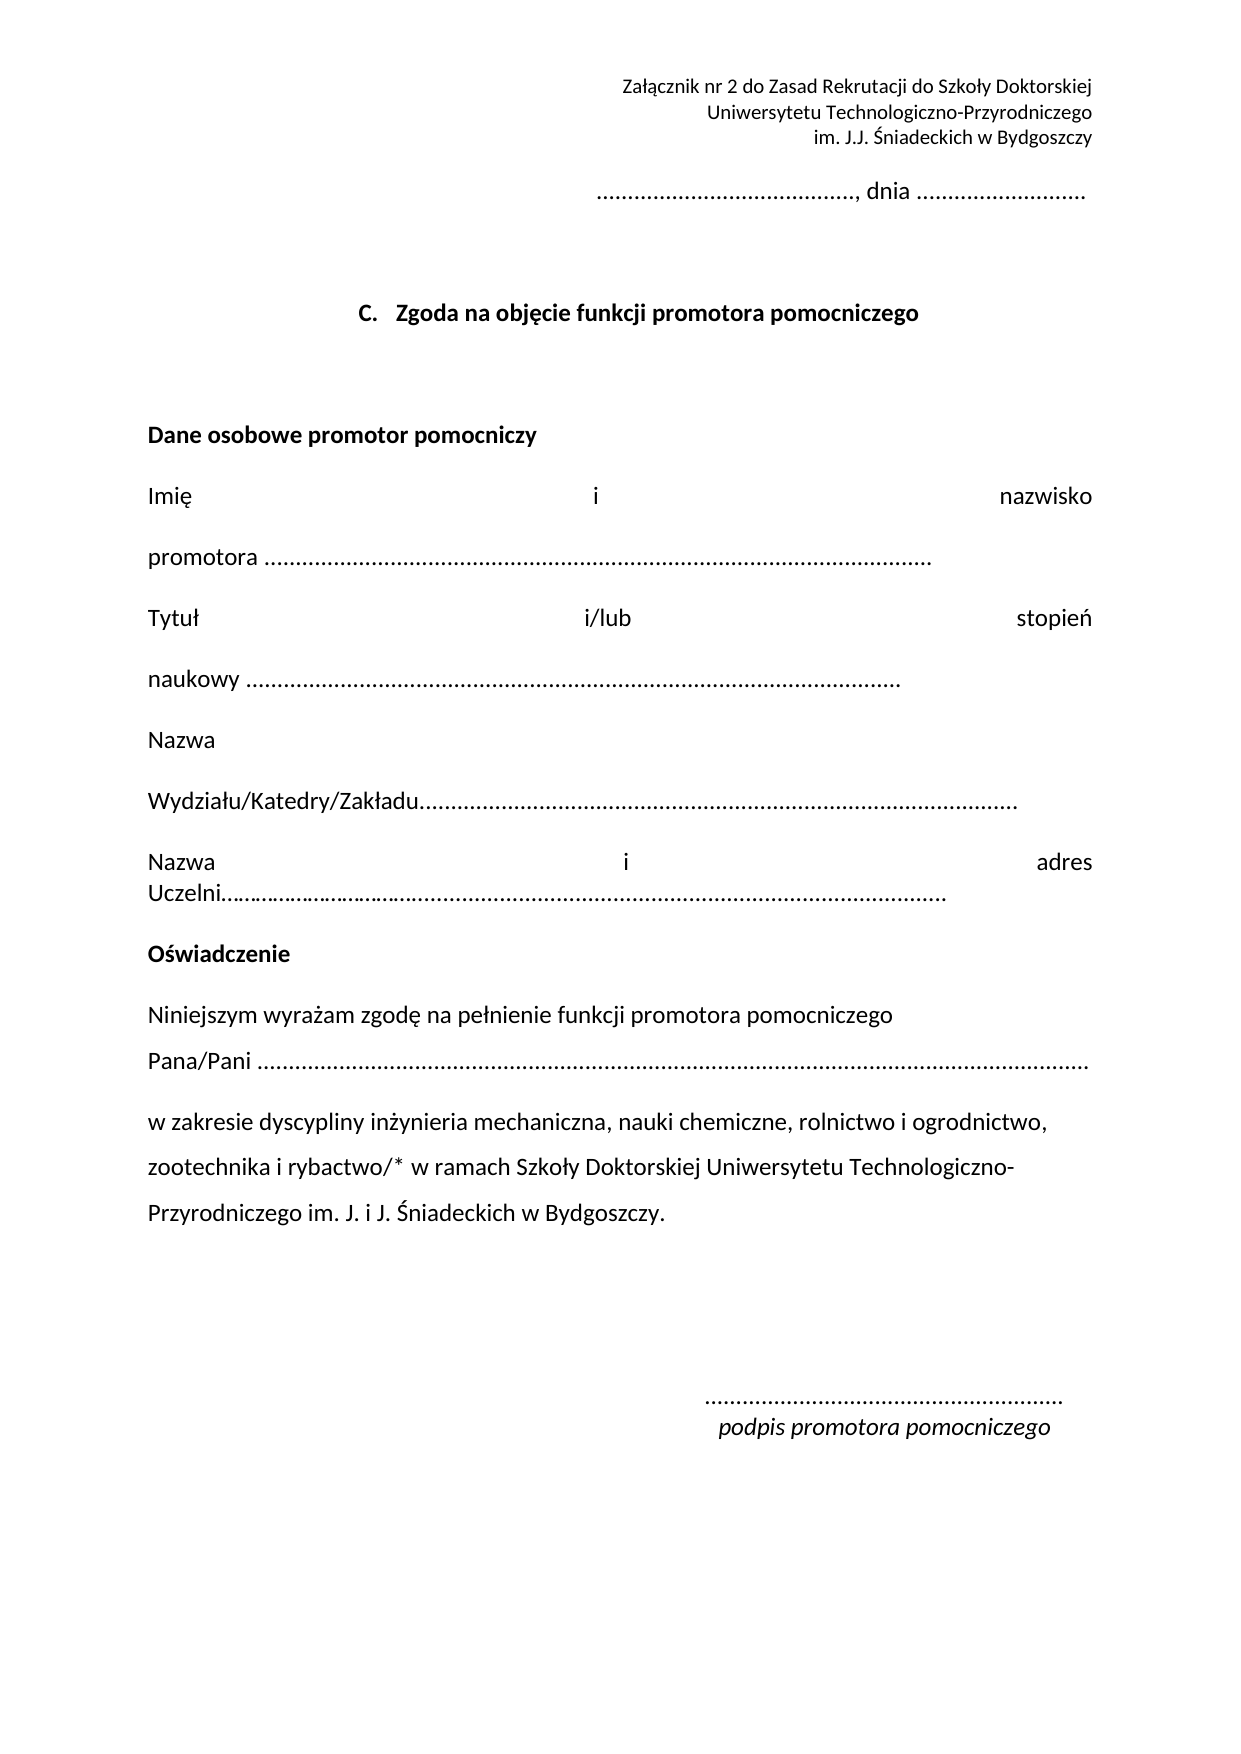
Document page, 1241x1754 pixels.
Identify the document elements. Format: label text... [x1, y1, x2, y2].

list w zakresie dyscypliny inżynieria mechaniczna, nauki chemiczne, rolnictwo i ogrodnictwo, zootechnika i rybactwo/* w ramach Szkoły Doktorskiej Uniwersytetu Technologiczno-Przyrodniczego im. J. i J. Śniadeckich w Bydgoszczy. [148, 1106, 1093, 1228]
text Pana/Pani .................................................................................................................................... [148, 1045, 1092, 1075]
text podpis promotora pomocniczego [148, 1411, 1092, 1441]
text Imię i nazwisko promotora .......................................................................................................... [148, 480, 1092, 572]
text Dane osobowe promotor pomocniczy [148, 419, 1092, 450]
text Tytuł i/lub stopień naukowy ........................................................................................................ [148, 602, 1092, 694]
text Niniejszym wyrażam zgodę na pełnienie funkcji promotora pomocniczego [148, 999, 1092, 1029]
text Nazwa i adres Uczelni……………………………..................................................................................... [148, 846, 1092, 907]
text Nazwa Wydziału/Katedry/Zakładu............................................................................................... [148, 724, 1092, 816]
text ......................................................... [148, 1380, 1092, 1411]
list Zgoda na objęcie funkcji promotora pomocniczego [185, 297, 1092, 328]
text ........................................., dnia ........................... [590, 175, 1092, 206]
text Oświadczenie [148, 938, 1092, 968]
